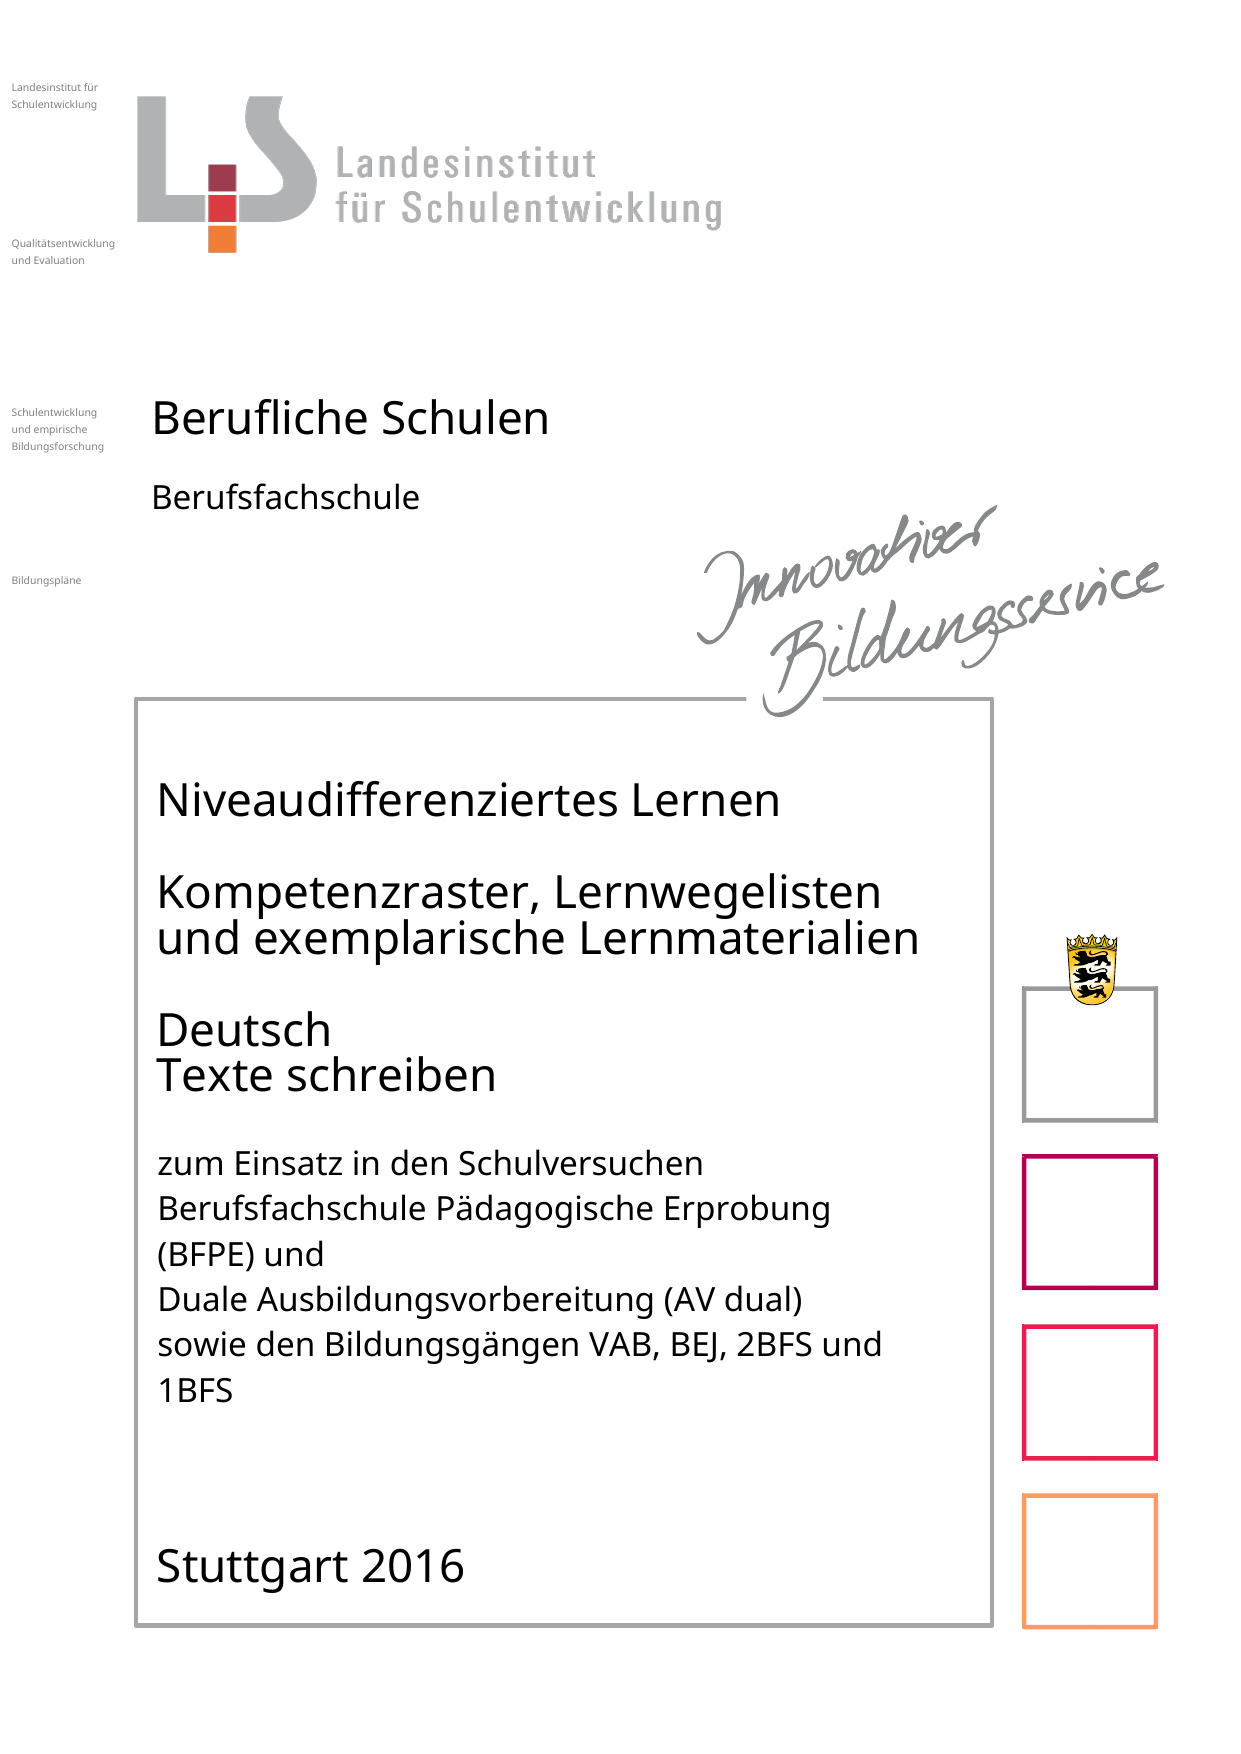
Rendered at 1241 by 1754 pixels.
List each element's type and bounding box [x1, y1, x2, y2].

picture [135, 96, 723, 253]
